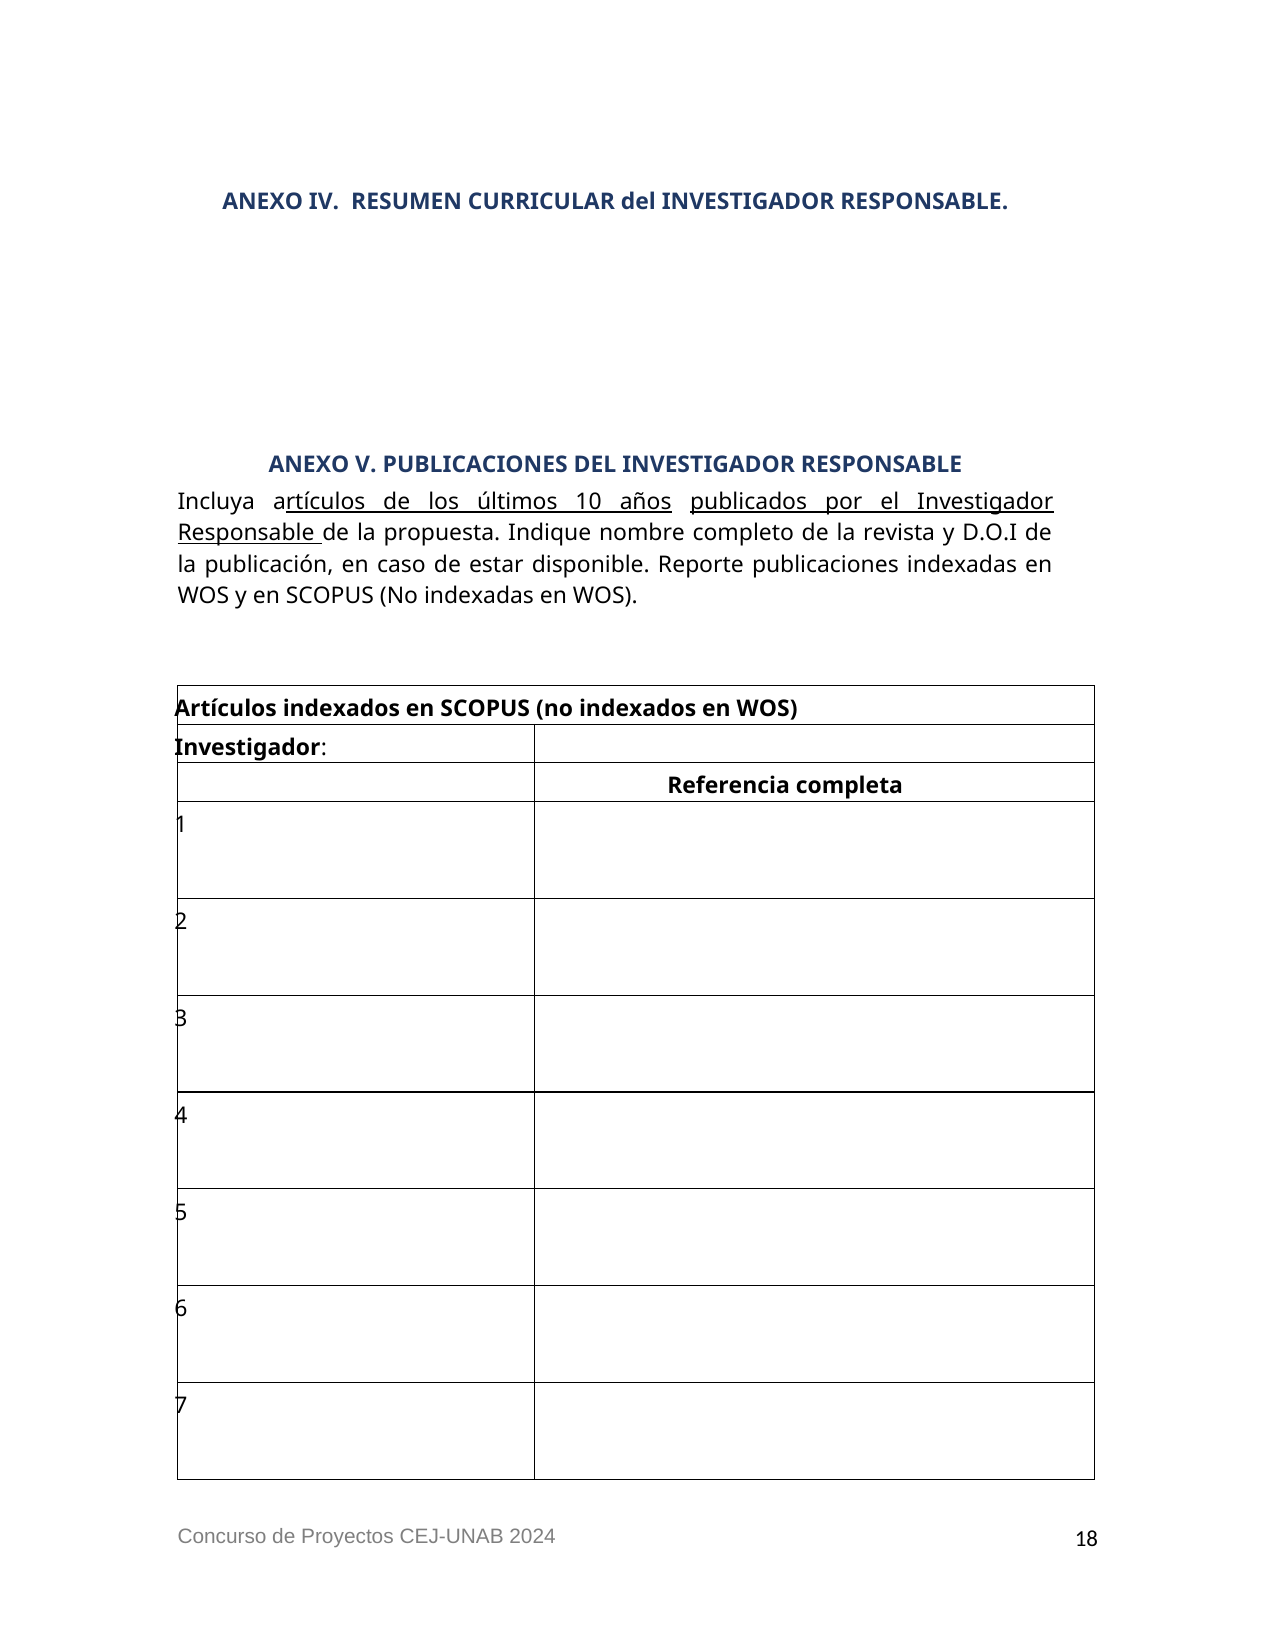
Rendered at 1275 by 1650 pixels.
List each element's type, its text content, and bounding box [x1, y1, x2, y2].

table_cell [178, 763, 534, 801]
text ANEXO IV. RESUMEN CURRICULAR del INVESTIGADOR RESPONSABLE. [177, 185, 1053, 216]
table_cell [535, 1286, 1094, 1382]
table_cell Investigador: [178, 725, 534, 762]
table_cell 3 [178, 996, 534, 1091]
table_cell 6 [178, 1286, 534, 1382]
table_cell [535, 899, 1094, 994]
table_cell 2 [178, 899, 534, 994]
table_cell 5 [178, 1189, 534, 1285]
table_cell [535, 725, 1094, 762]
table_cell 4 [178, 1093, 534, 1188]
table_cell 7 [178, 1383, 534, 1479]
text ANEXO V. PUBLICACIONES DEL INVESTIGADOR RESPONSABLE [177, 448, 1053, 479]
table_cell [535, 1383, 1094, 1479]
table_cell [535, 996, 1094, 1091]
table_cell [535, 802, 1094, 898]
table_cell [535, 1093, 1094, 1188]
table_cell Referencia completa [535, 763, 1094, 801]
table_cell 1 [178, 802, 534, 898]
table_header Artículos indexados en SCOPUS (no indexados en WOS) [178, 686, 1094, 724]
text Incluya artículos de los últimos 10 años publicados por el Investigador Responsable de la propuesta. Indique nombre completo de la revista y D.O.I de la publicación, en caso de estar disponible. Reporte publicaciones indexadas en WOS y en SCOPUS (No indexadas en WOS). [177, 485, 1053, 610]
table_cell [535, 1189, 1094, 1285]
